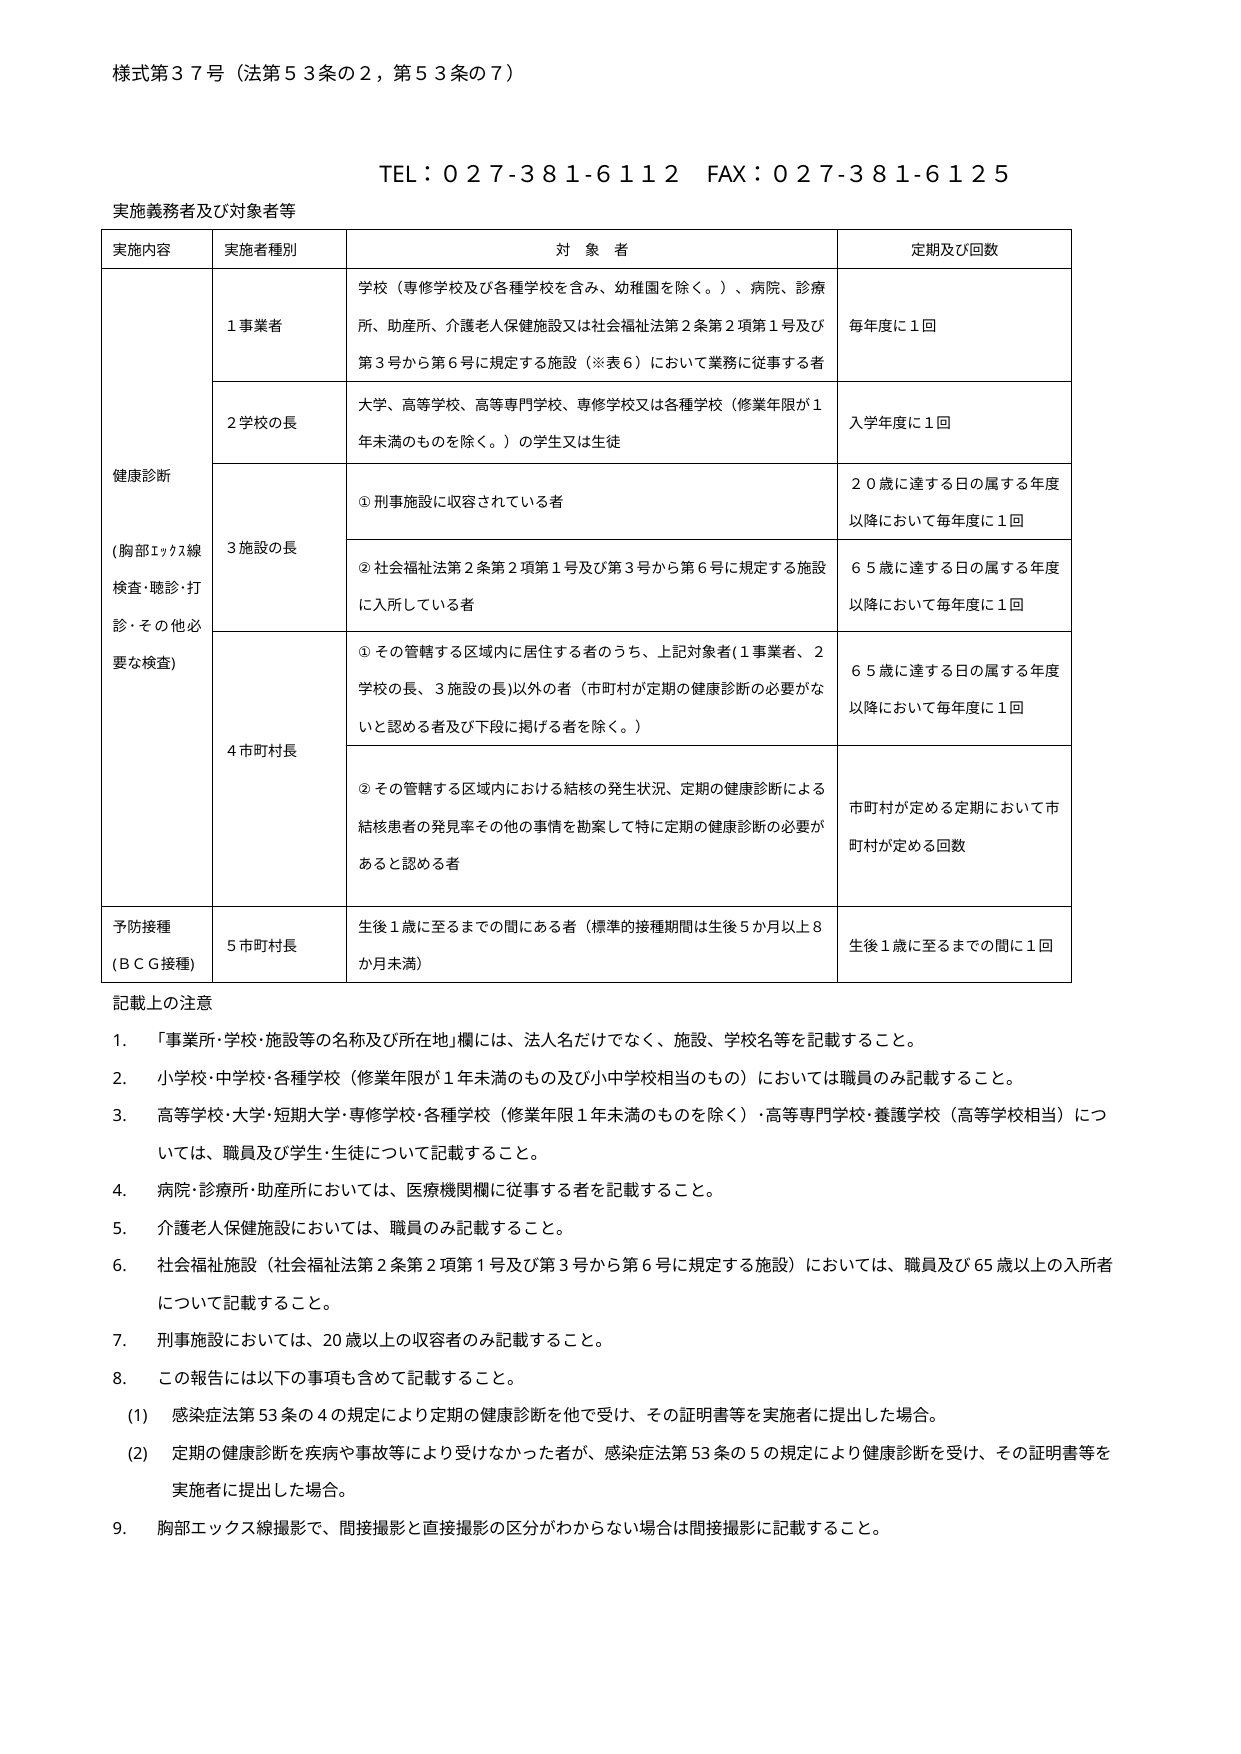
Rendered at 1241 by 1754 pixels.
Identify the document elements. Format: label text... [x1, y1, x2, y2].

table_header 定期及び回数 [838, 230, 1071, 268]
list 介護老人保健施設においては、職員のみ記載すること。 [112, 1208, 1117, 1246]
table_cell ３施設の長 [213, 464, 346, 631]
table_cell 大学、高等学校、高等専門学校、専修学校又は各種学校（修業年限が１年未満のものを除く。）の学生又は生徒 [347, 382, 837, 463]
table_cell ②社会福祉法第２条第２項第１号及び第３号から第６号に規定する施設に入所している者 [347, 540, 837, 631]
list 刑事施設においては、20歳以上の収容者のみ記載すること。 [112, 1321, 1117, 1358]
list 小学校･中学校･各種学校（修業年限が１年未満のもの及び小中学校相当のもの）においては職員のみ記載すること。 [112, 1058, 1117, 1096]
list 感染症法第53条の4の規定により定期の健康診断を他で受け、その証明書等を実施者に提出した場合。 [128, 1396, 1117, 1433]
table_cell ６５歳に達する日の属する年度以降において毎年度に１回 [838, 540, 1071, 631]
table_cell １事業者 [213, 269, 346, 381]
table_cell ４市町村長 [213, 632, 346, 906]
table_cell ２学校の長 [213, 382, 346, 463]
list 胸部エックス線撮影で、間接撮影と直接撮影の区分がわからない場合は間接撮影に記載すること。 [112, 1508, 1117, 1546]
table_cell 市町村が定める定期において市町村が定める回数 [838, 746, 1071, 906]
list 高等学校･大学･短期大学･専修学校･各種学校（修業年限１年未満のものを除く）･高等専門学校･養護学校（高等学校相当）については、職員及び学生･生徒について記載すること。 [112, 1096, 1117, 1171]
list ｢事業所･学校･施設等の名称及び所在地｣欄には、法人名だけでなく、施設、学校名等を記載すること。 [112, 1021, 1117, 1058]
table_header 実施者種別 [213, 230, 346, 268]
table_cell ２０歳に達する日の属する年度以降において毎年度に１回 [838, 464, 1071, 539]
table_cell ①刑事施設に収容されている者 [347, 464, 837, 539]
text 実施義務者及び対象者等 [112, 192, 1117, 229]
list 病院･診療所･助産所においては、医療機関欄に従事する者を記載すること。 [112, 1171, 1117, 1208]
list 定期の健康診断を疾病や事故等により受けなかった者が、感染症法第53条の5の規定により健康診断を受け、その証明書等を実施者に提出した場合。 [128, 1433, 1117, 1508]
table_cell 生後１歳に至るまでの間に１回 [838, 907, 1071, 982]
table_cell ５市町村長 [213, 907, 346, 982]
table_cell ②その管轄する区域内における結核の発生状況、定期の健康診断による結核患者の発見率その他の事情を勘案して特に定期の健康診断の必要があると認める者 [347, 746, 837, 906]
list TEL：０２７-３８１-６１１２ FAX：０２７-３８１-６１２５ [150, 154, 1117, 192]
table_cell ６５歳に達する日の属する年度以降において毎年度に１回 [838, 632, 1071, 745]
table_header 実施内容 [102, 230, 212, 268]
table_cell 生後１歳に至るまでの間にある者（標準的接種期間は生後５か月以上８か月未満） [347, 907, 837, 982]
list この報告には以下の事項も含めて記載すること。 [112, 1358, 1117, 1396]
text 記載上の注意 [112, 983, 1117, 1021]
table_cell 予防接種 (ＢＣＧ接種) [102, 907, 212, 982]
list 社会福祉施設（社会福祉法第2条第2項第1号及び第3号から第6号に規定する施設）においては、職員及び65歳以上の入所者について記載すること。 [112, 1246, 1117, 1321]
table_cell 学校（専修学校及び各種学校を含み、幼稚園を除く。）、病院、診療所、助産所、介護老人保健施設又は社会福祉法第２条第２項第１号及び第３号から第６号に規定する施設（※表６）において業務に従事する者 [347, 269, 837, 381]
table_cell 健康診断 (胸部ｴｯｸｽ線検査･聴診･打診･その他必要な検査) [102, 269, 212, 906]
table_cell 入学年度に１回 [838, 382, 1071, 463]
table_cell ①その管轄する区域内に居住する者のうち、上記対象者(１事業者、２学校の長、３施設の長)以外の者（市町村が定期の健康診断の必要がないと認める者及び下段に掲げる者を除く。） [347, 632, 837, 745]
table_header 対 象 者 [347, 230, 837, 268]
table_cell 毎年度に１回 [838, 269, 1071, 381]
